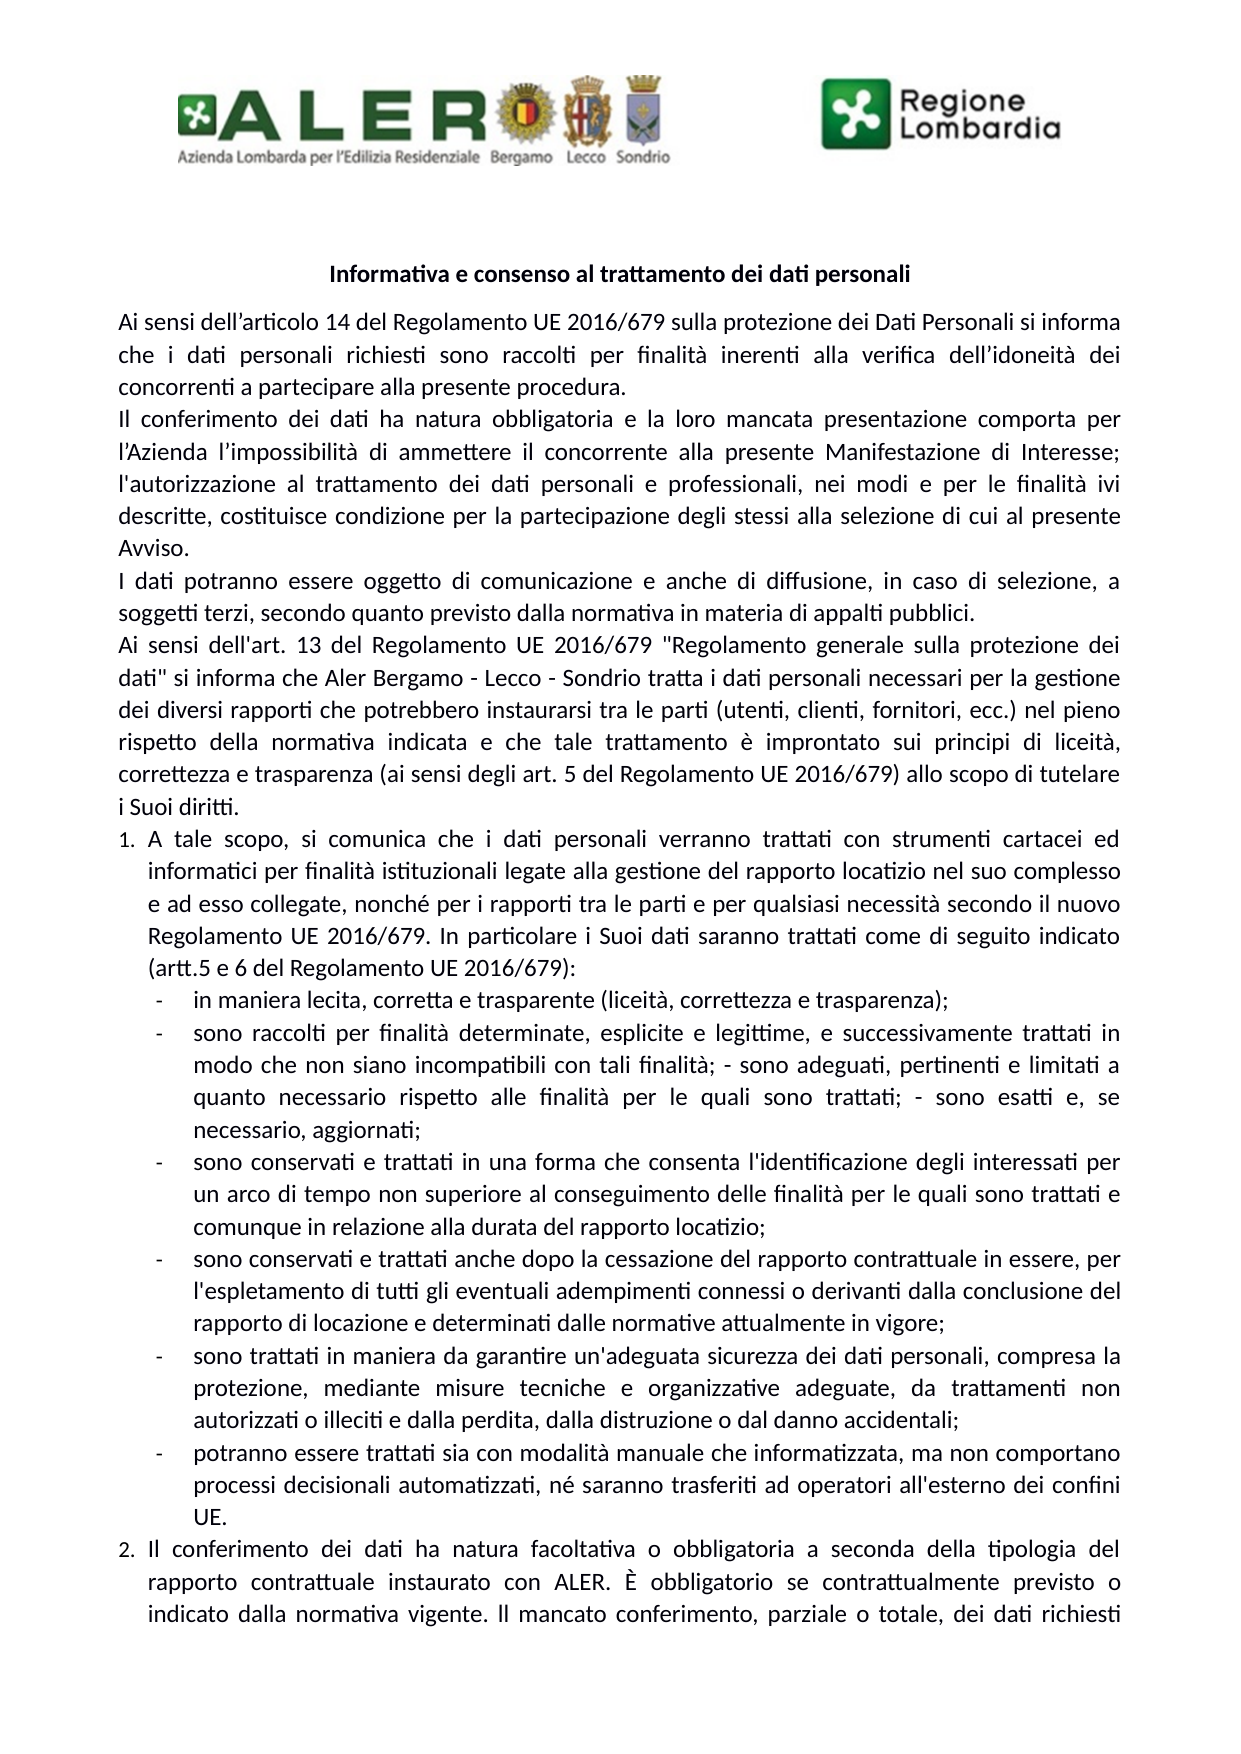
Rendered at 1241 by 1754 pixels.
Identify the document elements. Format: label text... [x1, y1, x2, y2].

picture [178, 75, 1063, 166]
text Ai sensi dell'art. 13 del Regolamento UE 2016/679 "Regolamento generale sulla protezione dei dati" si informa che Aler Bergamo - Lecco - Sondrio tratta i dati personali necessari per la gestione dei diversi rapporti che potrebbero instaurarsi tra le parti (utenti, clienti, fornitori, ecc.) nel pieno rispetto della normativa indicata e che tale trattamento è improntato sui principi di liceità, correttezza e trasparenza (ai sensi degli art. 5 del Regolamento UE 2016/679) allo scopo di tutelare i Suoi diritti. [118, 629, 1122, 821]
text I dati potranno essere oggetto di comunicazione e anche di diffusione, in caso di selezione, a soggetti terzi, secondo quanto previsto dalla normativa in materia di appalti pubblici. [118, 565, 1122, 628]
list A tale scopo, si comunica che i dati personali verranno trattati con strumenti cartacei ed informatici per finalità istituzionali legate alla gestione del rapporto locatizio nel suo complesso e ad esso collegate, nonché per i rapporti tra le parti e per qualsiasi necessità secondo il nuovo Regolamento UE 2016/679. In particolare i Suoi dati saranno trattati come di seguito indicato (artt.5 e 6 del Regolamento UE 2016/679): [118, 823, 1122, 983]
list sono conservati e trattati anche dopo la cessazione del rapporto contrattuale in essere, per l'espletamento di tutti gli eventuali adempimenti connessi o derivanti dalla conclusione del rapporto di locazione e determinati dalle normative attualmente in vigore; [156, 1243, 1122, 1338]
list sono trattati in maniera da garantire un'adeguata sicurezza dei dati personali, compresa la protezione, mediante misure tecniche e organizzative adeguate, da trattamenti non autorizzati o illeciti e dalla perdita, dalla distruzione o dal danno accidentali; [156, 1340, 1122, 1435]
list sono raccolti per finalità determinate, esplicite e legittime, e successivamente trattati in modo che non siano incompatibili con tali finalità; - sono adeguati, pertinenti e limitati a quanto necessario rispetto alle finalità per le quali sono trattati; - sono esatti e, se necessario, aggiornati; [156, 1017, 1122, 1144]
text Ai sensi dell’articolo 14 del Regolamento UE 2016/679 sulla protezione dei Dati Personali si informa che i dati personali richiesti sono raccolti per finalità inerenti alla verifica dell’idoneità dei concorrenti a partecipare alla presente procedura. [118, 306, 1122, 402]
text Informativa e consenso al trattamento dei dati personali [118, 258, 1122, 288]
list in maniera lecita, corretta e trasparente (liceità, correttezza e trasparenza); [156, 984, 1122, 1015]
text Il conferimento dei dati ha natura obbligatoria e la loro mancata presentazione comporta per l’Azienda l’impossibilità di ammettere il concorrente alla presente Manifestazione di Interesse; l'autorizzazione al trattamento dei dati personali e professionali, nei modi e per le finalità ivi descritte, costituisce condizione per la partecipazione degli stessi alla selezione di cui al presente Avviso. [118, 403, 1122, 563]
list sono conservati e trattati in una forma che consenta l'identificazione degli interessati per un arco di tempo non superiore al conseguimento delle finalità per le quali sono trattati e comunque in relazione alla durata del rapporto locatizio; [156, 1146, 1122, 1241]
list potranno essere trattati sia con modalità manuale che informatizzata, ma non comportano processi decisionali automatizzati, né saranno trasferiti ad operatori all'esterno dei confini UE. [156, 1437, 1122, 1532]
